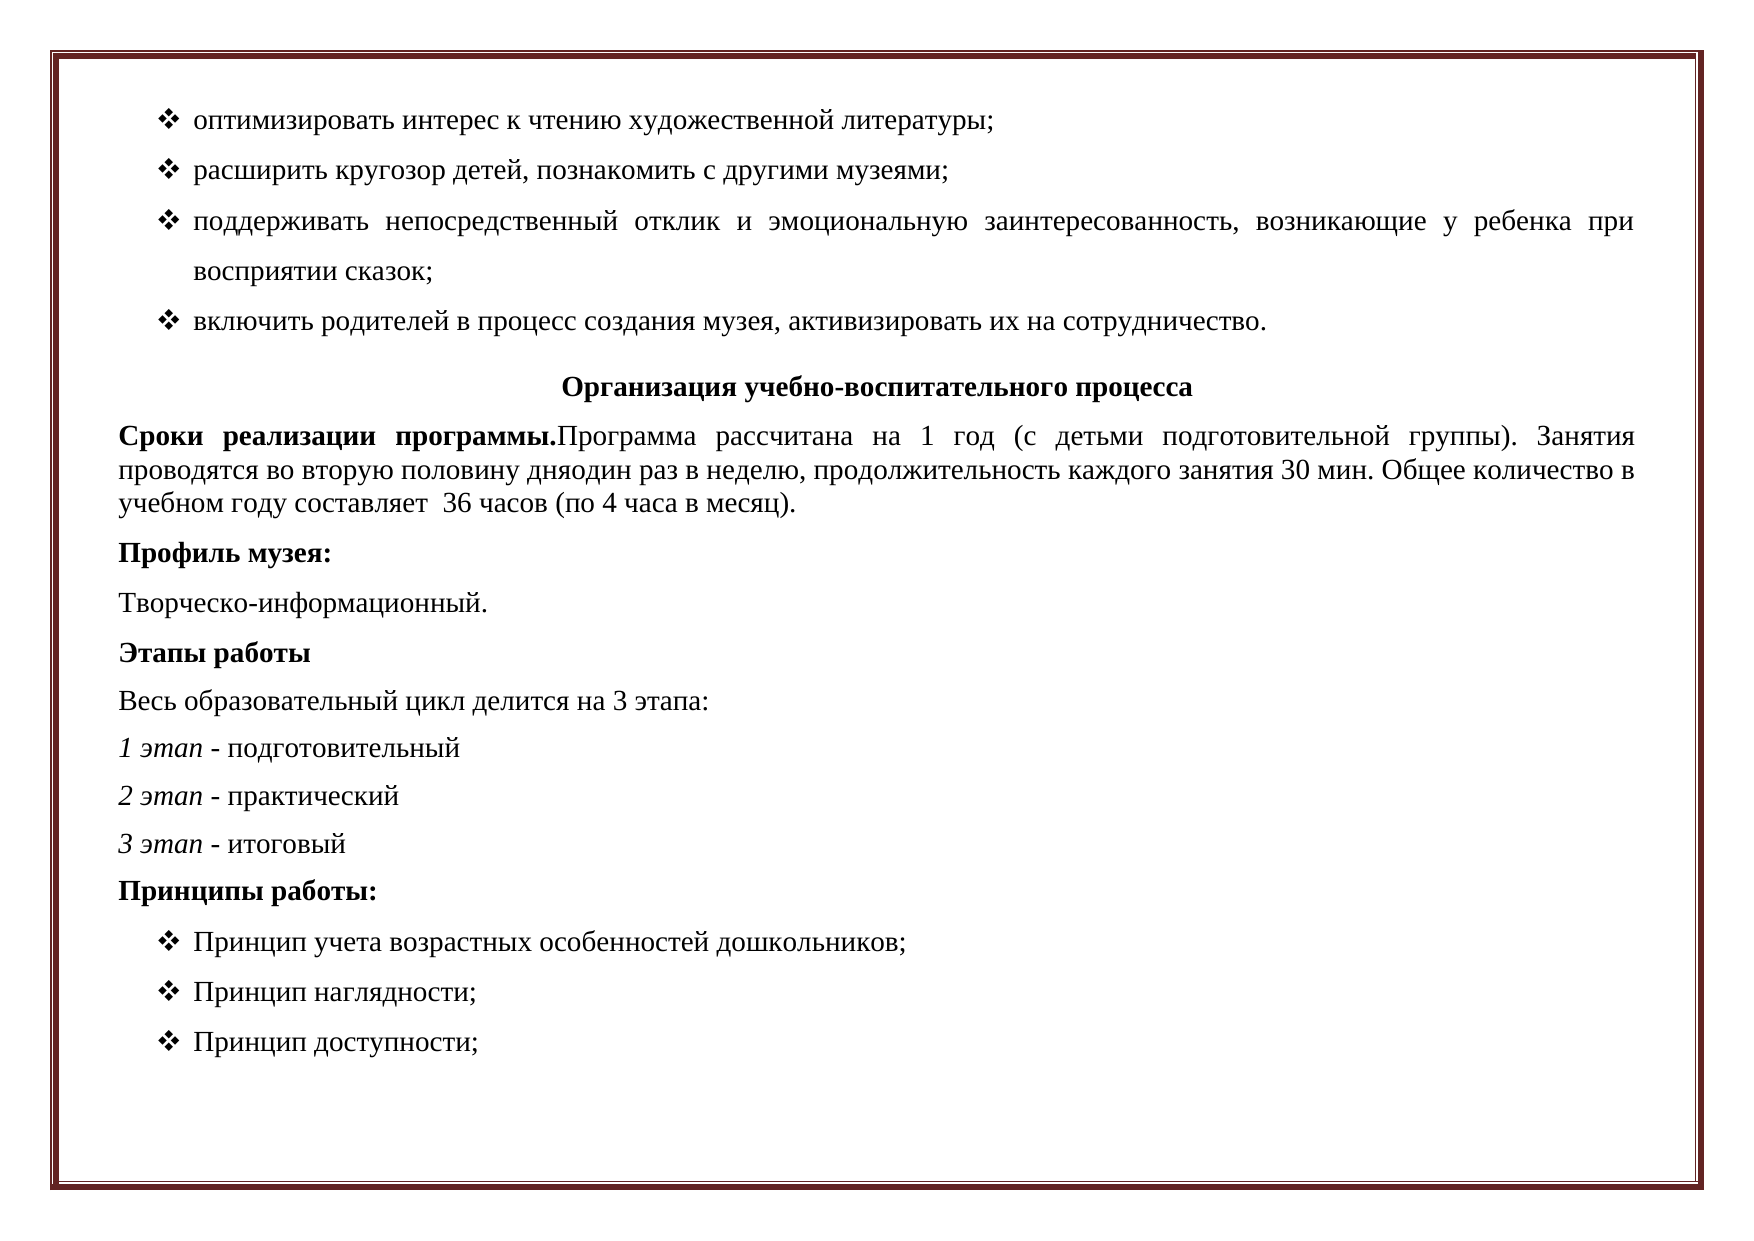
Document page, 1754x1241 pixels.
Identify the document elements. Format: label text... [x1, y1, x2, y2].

list включить родителей в процесс создания музея, активизировать их на сотрудничество. [156, 303, 1636, 337]
text Творческо-информационный. [118, 585, 1636, 619]
list поддерживать непосредственный отклик и эмоциональную заинтересованность, возникающие у ребенка при восприятии сказок; [156, 203, 1636, 287]
list Принцип наглядности; [156, 974, 1636, 1008]
text 1 этап - подготовительный [118, 731, 1636, 764]
text Профиль музея: [118, 535, 1636, 568]
text Весь образовательный цикл делится на 3 этапа: [118, 683, 1636, 717]
text Сроки реализации программы.Программа рассчитана на 1 год (с детьми подготовительной группы). Занятия проводятся во вторую половину дняодин раз в неделю, продолжительность каждого занятия 30 мин. Общее количество в учебном году составляет 36 часов (по 4 часа в месяц). [118, 418, 1636, 519]
text Принципы работы: [118, 873, 1636, 907]
text Организация учебно-воспитательного процесса [118, 369, 1636, 403]
text 3 этап - итоговый [118, 826, 1636, 859]
list Принцип доступности; [156, 1024, 1636, 1058]
text 2 этап - практический [118, 778, 1636, 812]
list Принцип учета возрастных особенностей дошкольников; [156, 924, 1636, 957]
list оптимизировать интерес к чтению художественной литературы; [156, 102, 1636, 135]
list расширить кругозор детей, познакомить с другими музеями; [156, 152, 1636, 186]
text Этапы работы [118, 635, 1636, 669]
